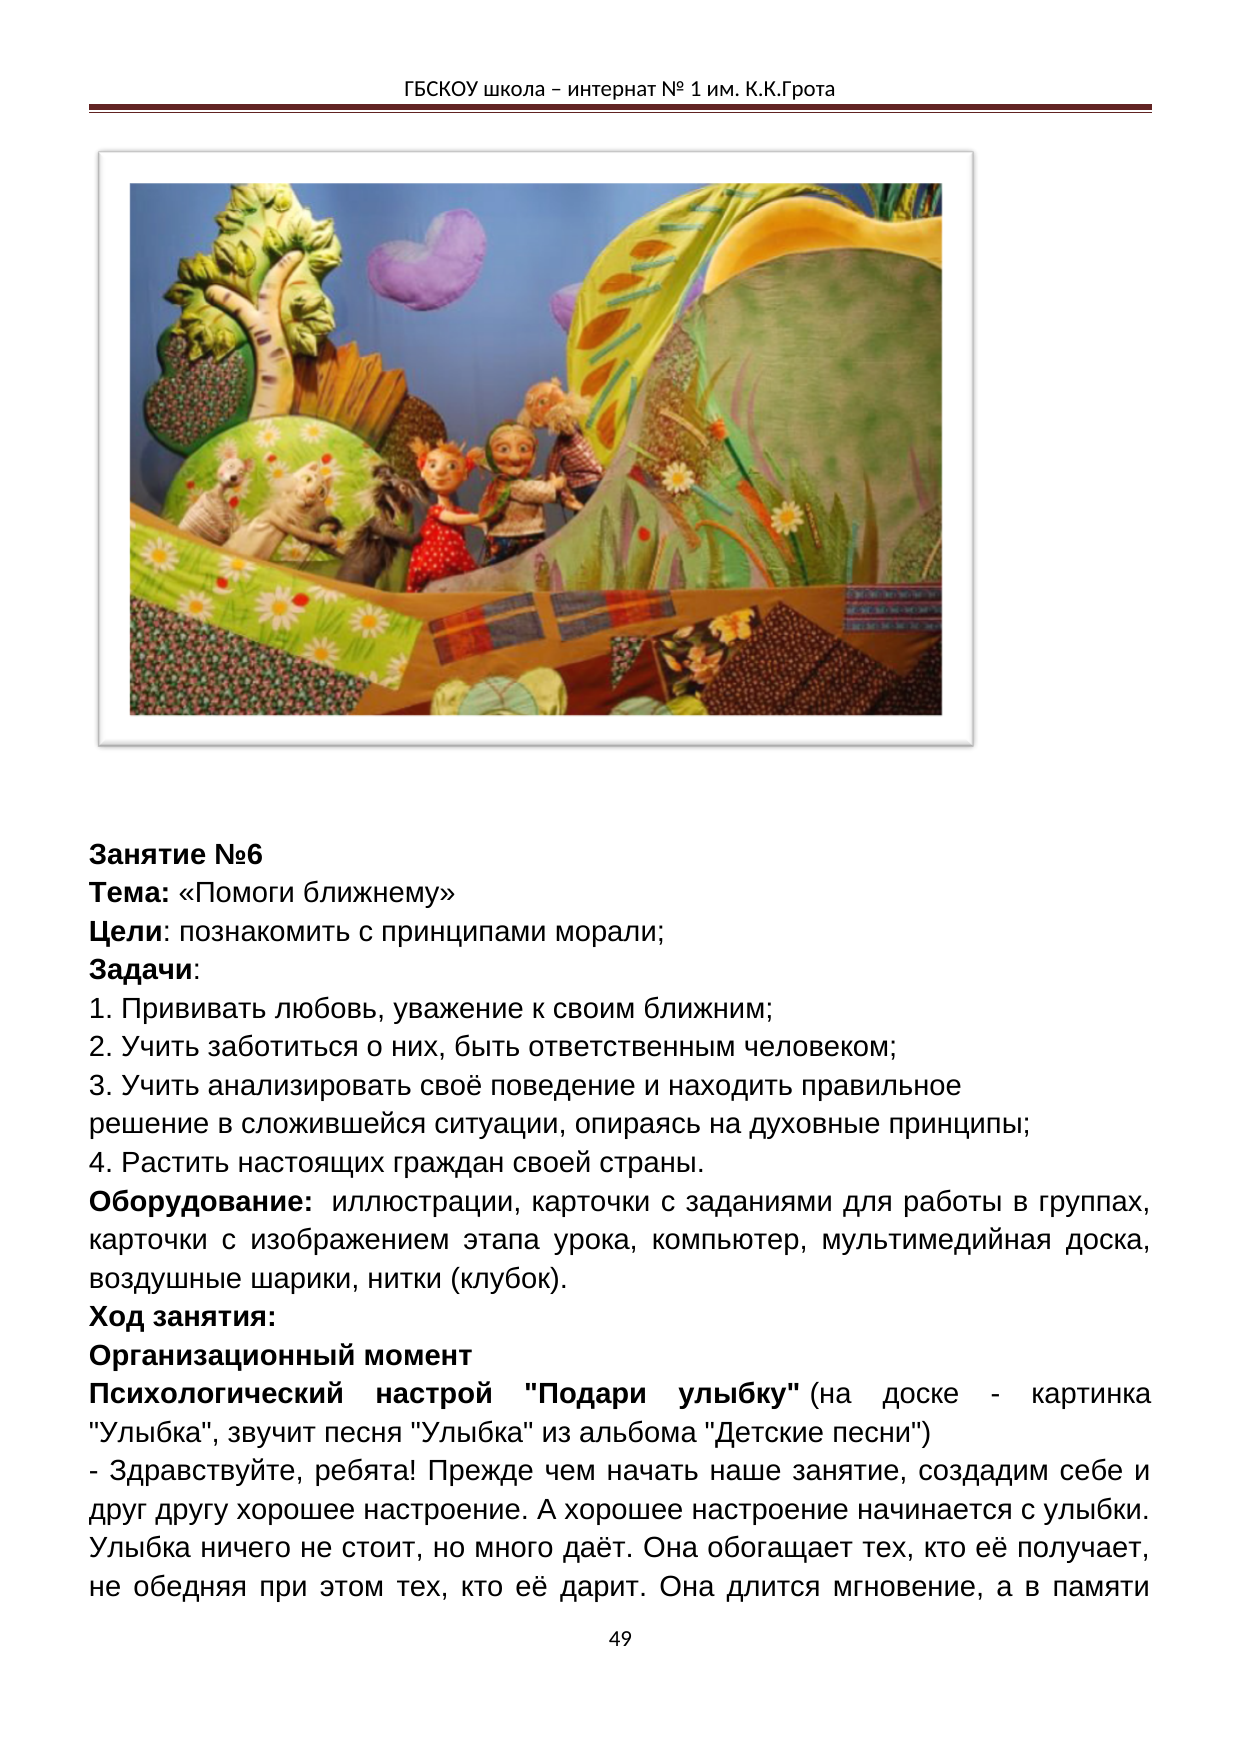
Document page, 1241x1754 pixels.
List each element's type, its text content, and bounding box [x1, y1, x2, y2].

text Тема: «Помоги ближнему» [89, 875, 1152, 909]
text Оборудование: иллюстрации, карточки с заданиями для работы в группах, карточки с изображением этапа урока, компьютер, мультимедийная доска, воздушные шарики, нитки (клубок). [89, 1183, 1152, 1294]
text Ход занятия: [89, 1299, 1152, 1333]
text Цели: познакомить с принципами морали; [89, 914, 1152, 947]
text Психологический настрой "Подари улыбку" (на доске - картинка "Улыбка", звучит песня "Улыбка" из альбома "Детские песни") [89, 1376, 1152, 1448]
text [89, 1453, 1152, 1602]
text 4. Растить настоящих граждан своей страны. [89, 1145, 1152, 1178]
text решение в сложившейся ситуации, опираясь на духовные принципы; [89, 1106, 1152, 1140]
text Задачи: [89, 952, 1152, 986]
text 1. Прививать любовь, уважение к своим ближним; [89, 991, 1152, 1024]
text 3. Учить анализировать своё поведение и находить правильное [89, 1068, 1152, 1101]
text Организационный момент [89, 1338, 1152, 1371]
text Занятие №6 [89, 837, 1152, 870]
text 2. Учить заботиться о них, быть ответственным человеком; [89, 1029, 1152, 1063]
picture [88, 141, 983, 756]
